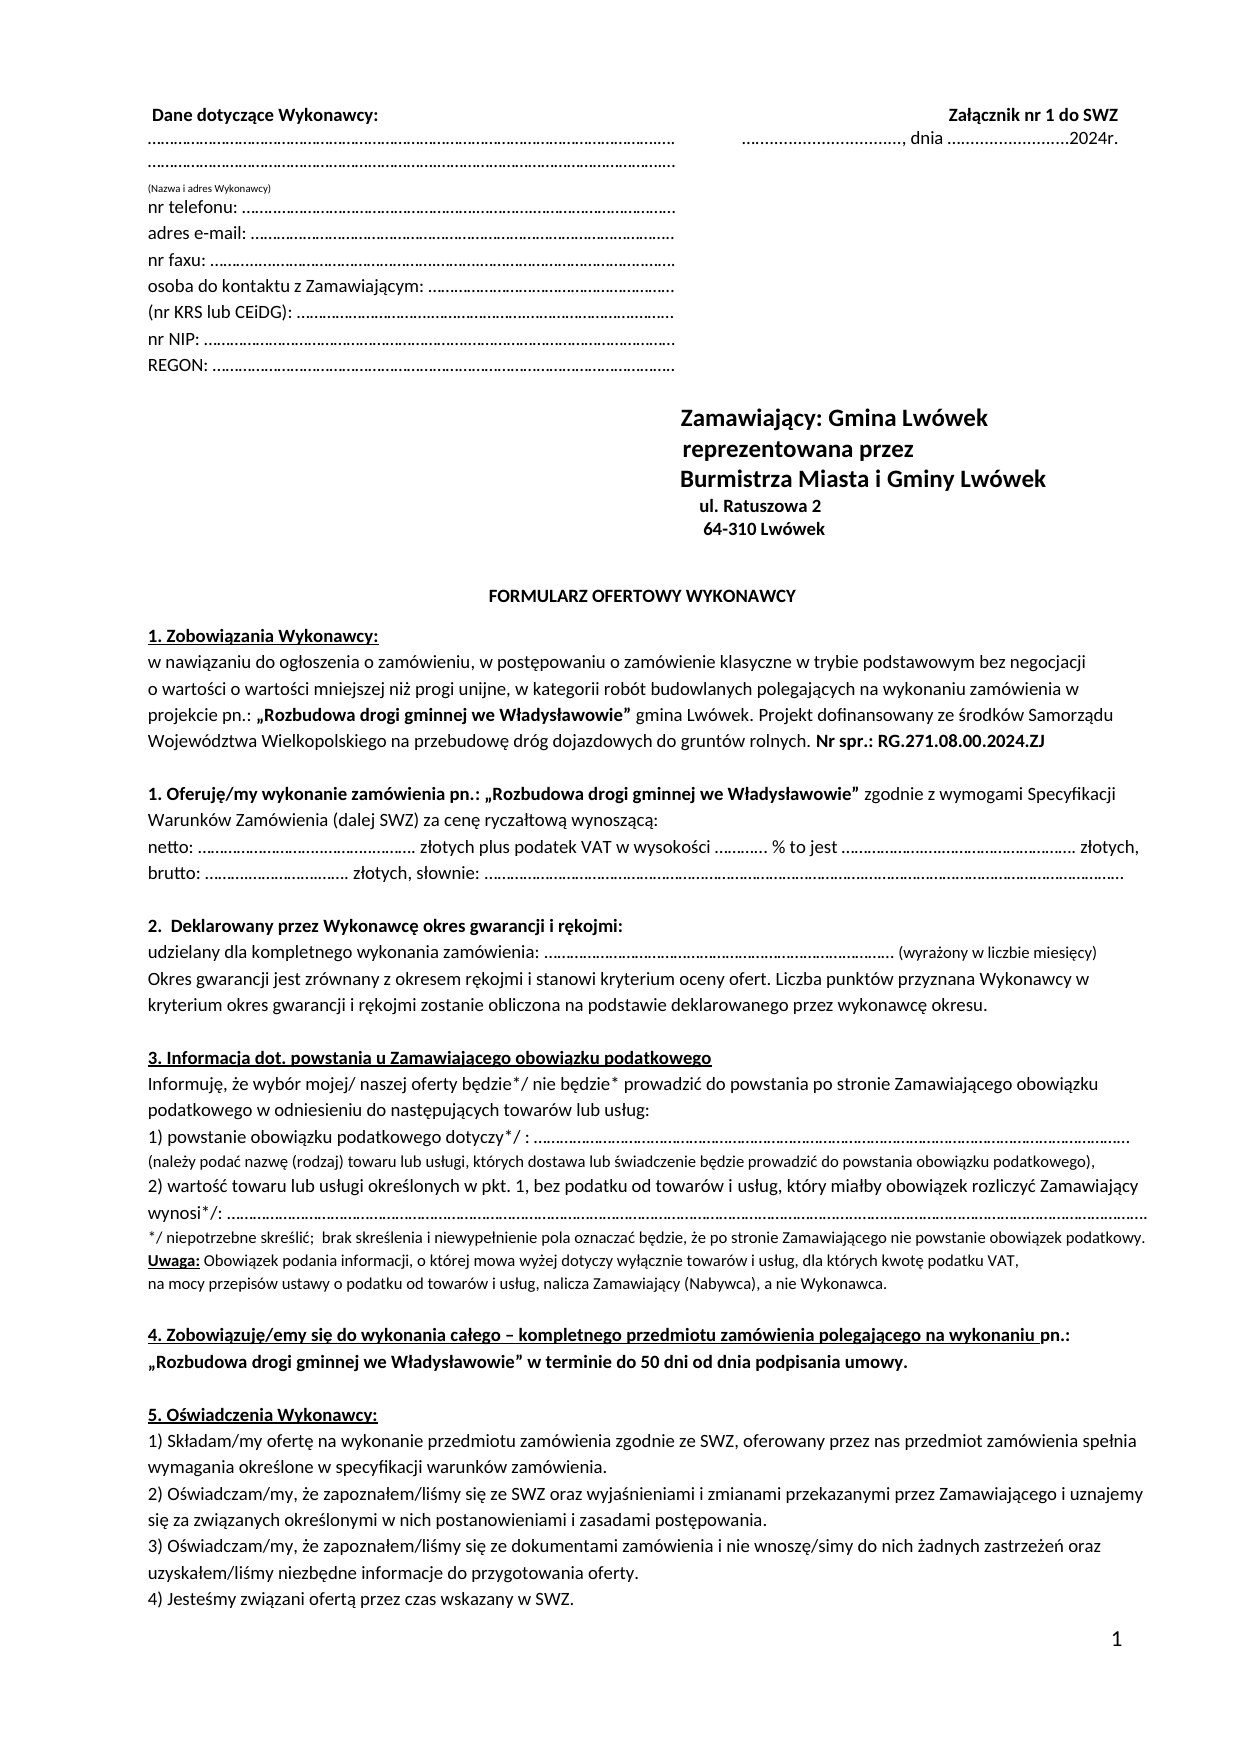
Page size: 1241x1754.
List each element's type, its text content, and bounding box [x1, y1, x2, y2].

text Dane dotyczące Wykonawcy: Załącznik nr 1 do SWZ ……………………………………………………………………………………………………….…. …..............................., dnia ….......................2024r. ………………………………………………………….…………………………………………….… (Nazwa i adres Wykonawcy) [148, 103, 1122, 195]
text FORMULARZ OFERTOWY WYKONAWCY [148, 584, 1137, 607]
text nr telefonu: ……..……………………………………….………….…………………………… [148, 195, 1122, 218]
text (nr KRS lub CEiDG): ………………………….………………….…………………….……… nr NIP: …………………………………………………….………………………………………… REGON: …………………………………………………………………………………………….. [148, 301, 1122, 376]
text Zamawiający: Gmina Lwówek reprezentowana przez Burmistrza Miasta i Gminy Lwówek ul. Ratuszowa 2 64-310 Lwówek [148, 379, 1137, 568]
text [148, 624, 1152, 1610]
text adres e-mail: …………………………………………………………………………………….. nr faxu: ………..….……………………………….……….………………………………..……. [148, 221, 1122, 271]
text osoba do kontaktu z Zamawiającym: ………………………………………………… [148, 274, 1122, 297]
